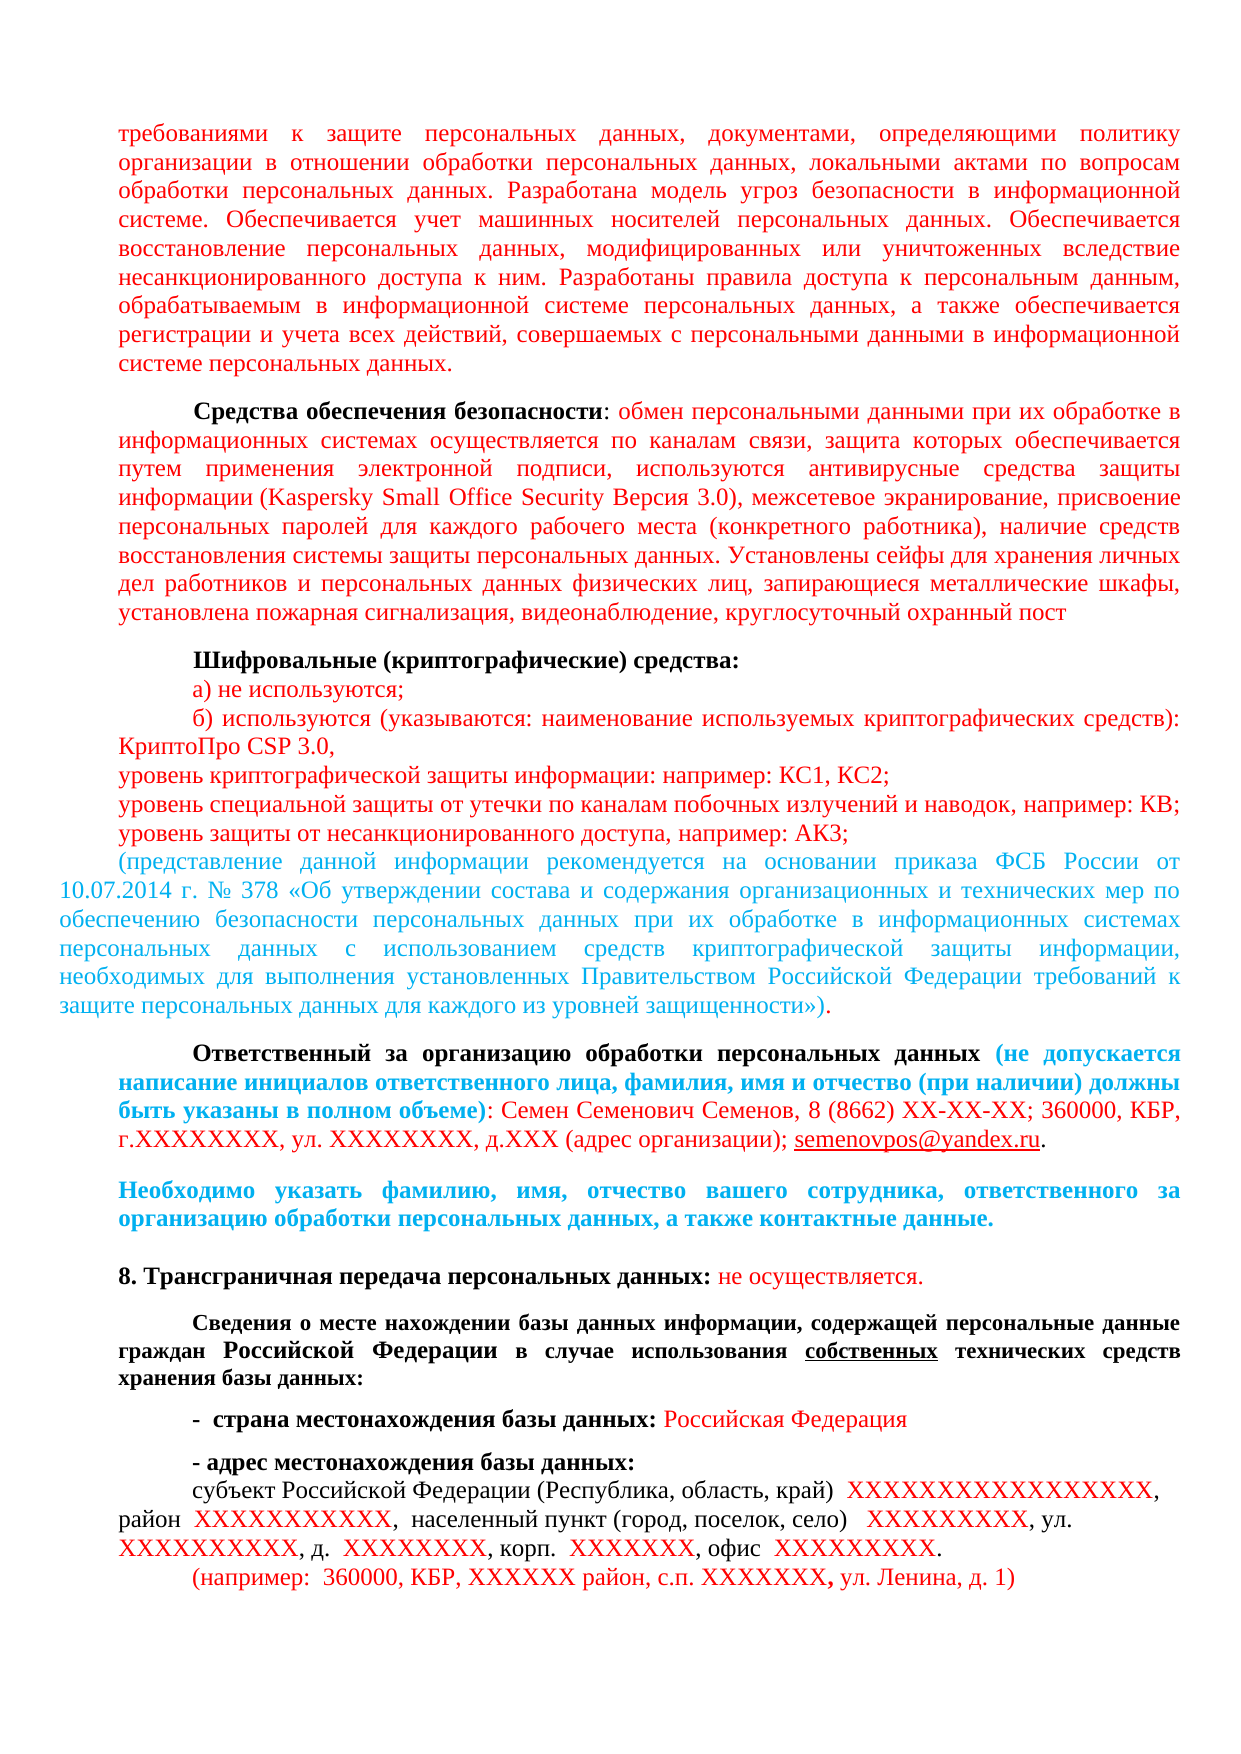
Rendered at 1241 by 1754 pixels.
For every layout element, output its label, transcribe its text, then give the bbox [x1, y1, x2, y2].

text 8. Трансграничная передача персональных данных: не осуществляется. [118, 1261, 1181, 1290]
text район ХХХХХХХХХХХ, населенный пункт (город, поселок, село) ХХХХХХХХХ, ул. ХХХХХХХХХХ, д. ХХХХХХХХ, корп. ХХХХХХХ, офис ХХХХХХХХХ. [118, 1504, 1181, 1562]
text б) используются (указываются: наименование используемых криптографических средств): КриптоПро CSP 3.0, [118, 703, 1181, 760]
text Шифровальные (криптографические) средства: [118, 645, 1181, 674]
text Средства обеспечения безопасности: обмен персональными данными при их обработке в информационных системах осуществляется по каналам связи, защита которых обеспечивается путем применения электронной подписи, используются антивирусные средства защиты информации (Kaspersky Small Office Security Версия 3.0), межсетевое экранирование, присвоение персональных паролей для каждого рабочего места (конкретного работника), наличие средств восстановления системы защиты персональных данных. Установлены сейфы для хранения личных дел работников и персональных данных физических лиц, запирающиеся металлические шкафы, установлена пожарная сигнализация, видеонаблюдение, круглосуточный охранный пост [118, 396, 1181, 626]
text Ответственный за организацию обработки персональных данных (не допускается написание инициалов ответственного лица, фамилия, имя и отчество (при наличии) должны быть указаны в полном объеме): Семен Семенович Семенов, 8 (8662) ХХ-ХХ-ХХ; 360000, КБР, г.ХХХХХХХХ, ул. ХХХХХХХХ, д.ХХХ (адрес организации); semenovpos@yandex.ru. [118, 1096, 1181, 1153]
text уровень защиты от несанкционированного доступа, например: АК3; [59, 818, 1181, 846]
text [118, 118, 1181, 377]
text Сведения о месте нахождении базы данных информации, содержащей персональные данные граждан Российской Федерации в случае использования собственных технических средств хранения базы данных: [118, 1309, 1181, 1390]
text - страна местонахождения базы данных: Российская Федерация [118, 1404, 1181, 1433]
text Необходимо указать фамилию, имя, отчество вашего сотрудника, ответственного за организацию обработки персональных данных, а также контактные данные. [118, 1203, 1181, 1232]
text уровень специальной защиты от утечки по каналам побочных излучений и наводок, например: КВ; [59, 789, 1181, 818]
text - адрес местонахождения базы данных: [118, 1447, 1181, 1476]
text уровень криптографической защиты информации: например: КС1, КС2; [59, 760, 1181, 789]
text (например: 360000, КБР, ХХХХХХ район, с.п. ХХХХХХХ, ул. Ленина, д. 1) [118, 1562, 1181, 1591]
text Ответственный за организацию обработки персональных данных (не допускается написание инициалов ответственного лица, фамилия, имя и отчество (при наличии) должны быть указаны в полном объеме): Семен Семенович Семенов, 8 (8662) ХХ-ХХ-ХХ; 360000, КБР, г.ХХХХХХХХ, ул. ХХХХХХХХ, д.ХХХ (адрес организации); semenovpos@yandex.ru. [118, 1038, 995, 1067]
text (представление данной информации рекомендуется на основании приказа ФСБ России от 10.07.2014 г. № 378 «Об утверждении состава и содержания организационных и технических мер по обеспечению безопасности персональных данных при их обработке в информационных системах персональных данных с использованием средств криптографической защиты информации, необходимых для выполнения установленных Правительством Российской Федерации требований к защите персональных данных для каждого из уровней защищенности»). [59, 846, 1181, 1019]
text субъект Российской Федерации (Республика, область, край) ХХХХХХХХХХХХХХХХХ, [118, 1476, 1181, 1504]
text а) не используются; [118, 674, 1181, 703]
